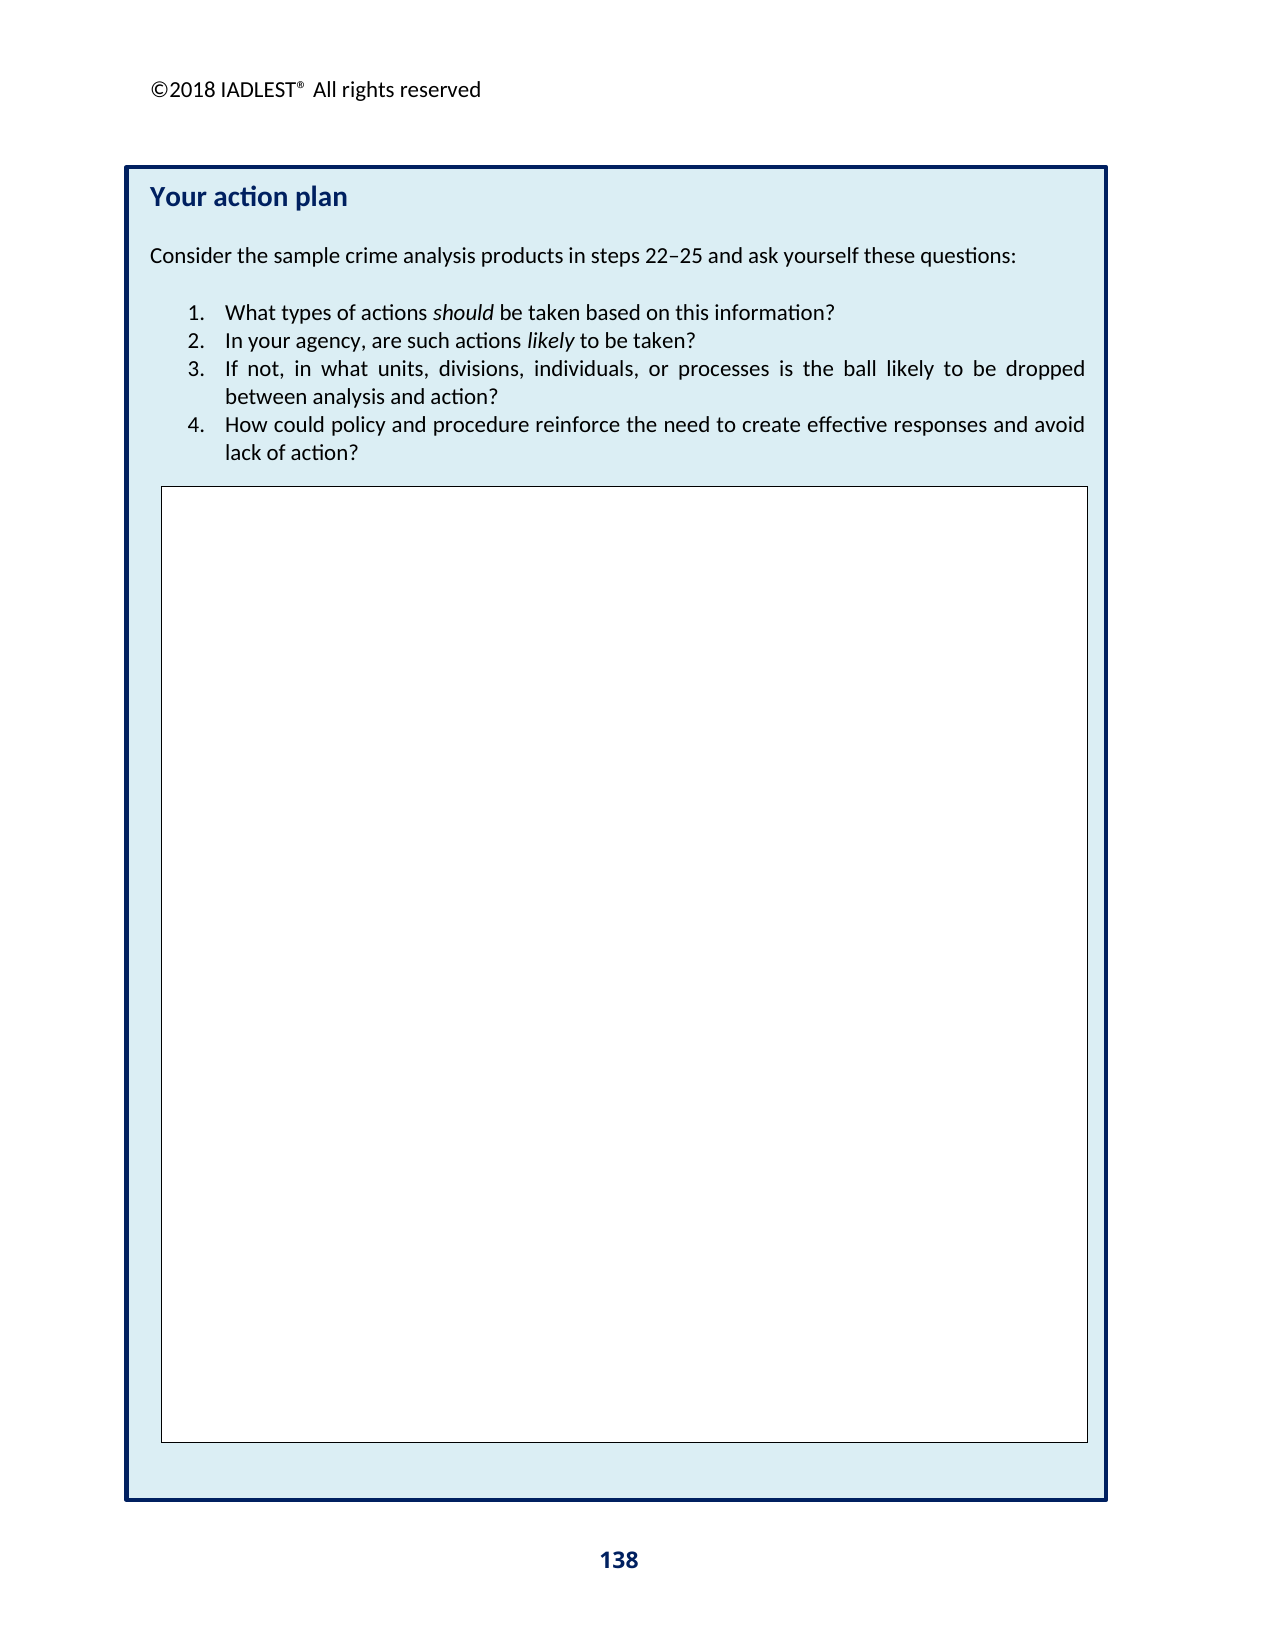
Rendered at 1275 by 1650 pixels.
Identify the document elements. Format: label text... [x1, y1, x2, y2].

list How could policy and procedure reinforce the need to create effective responses and avoid lack of action? [187, 410, 1087, 466]
list In your agency, are such actions likely to be taken? [187, 326, 1087, 354]
text Your action plan [150, 178, 1087, 214]
table_header [162, 487, 1087, 1442]
list What types of actions should be taken based on this information? [187, 298, 1087, 326]
list If not, in what units, divisions, individuals, or processes is the ball likely to be dropped between analysis and action? [187, 354, 1087, 410]
text Consider the sample crime analysis products in steps 22–25 and ask yourself these questions: [150, 242, 1087, 270]
